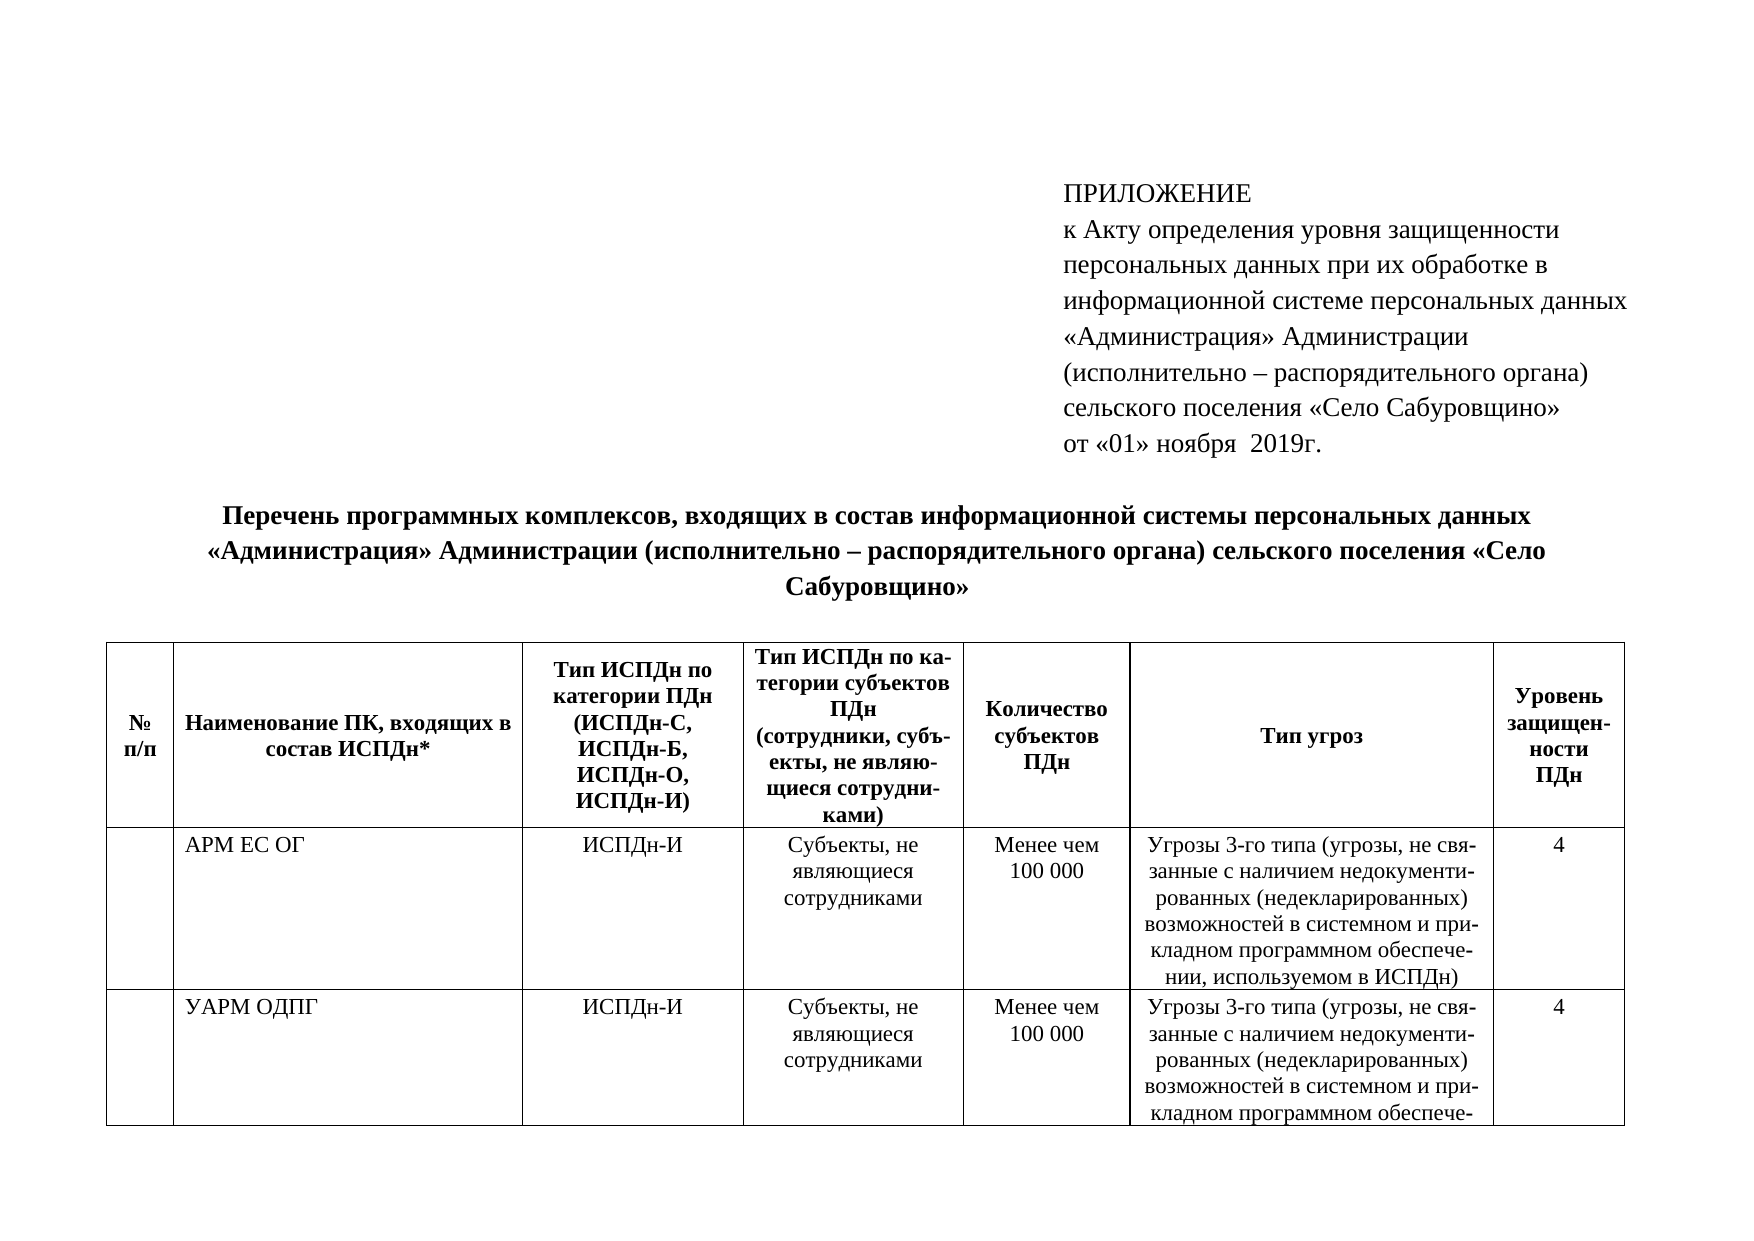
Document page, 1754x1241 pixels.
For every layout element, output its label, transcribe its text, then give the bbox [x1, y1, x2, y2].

table_cell ИСПДн-И [523, 990, 743, 1125]
table_cell УАРМ ОДПГ [174, 990, 522, 1125]
table_header Наименование ПК, входящих в состав ИСПДн* [174, 643, 522, 827]
table_cell АРМ ЕС ОГ [174, 828, 522, 989]
text ПРИЛОЖЕНИЕ [1063, 177, 1636, 208]
table_cell 4 [1494, 828, 1624, 989]
table_cell Субъекты, не являющиеся сотрудниками [744, 828, 963, 989]
table_header № п/п [107, 643, 173, 827]
table_header Количество субъектов ПДн [964, 643, 1129, 827]
table_header Тип ИСПДн по категории ПДн (ИСПДн-С, ИСПДн-Б, ИСПДн-О, ИСПДн-И) [523, 643, 743, 827]
table_cell ИСПДн-И [523, 828, 743, 989]
table_cell [107, 990, 173, 1125]
table_cell Менее чем 100 000 [964, 828, 1129, 989]
table_header Уровень защищенности ПДн [1494, 643, 1624, 827]
table_cell Субъекты, не являющиеся сотрудниками [744, 990, 963, 1125]
table_header Тип ИСПДн по категории субъектов ПДн (сотрудники, субъекты, не являющиеся сотрудниками) [744, 643, 963, 827]
table_cell 4 [1494, 990, 1624, 1125]
table_cell Менее чем 100 000 [964, 990, 1129, 1125]
table_header Тип угроз [1131, 643, 1493, 827]
text к Акту определения уровня защищенности персональных данных при их обработке в информационной системе персональных данных «Администрация» Администрации (исполнительно – распорядительного органа) сельского поселения «Село Сабуровщино» [1063, 213, 1636, 423]
text Перечень программных комплексов, входящих в состав информационной системы персональных данных «Администрация» Администрации (исполнительно – распорядительного органа) сельского поселения «Село Сабуровщино» [118, 499, 1636, 601]
table_cell [107, 828, 173, 989]
text от «01» ноября 2019г. [1063, 427, 1636, 458]
